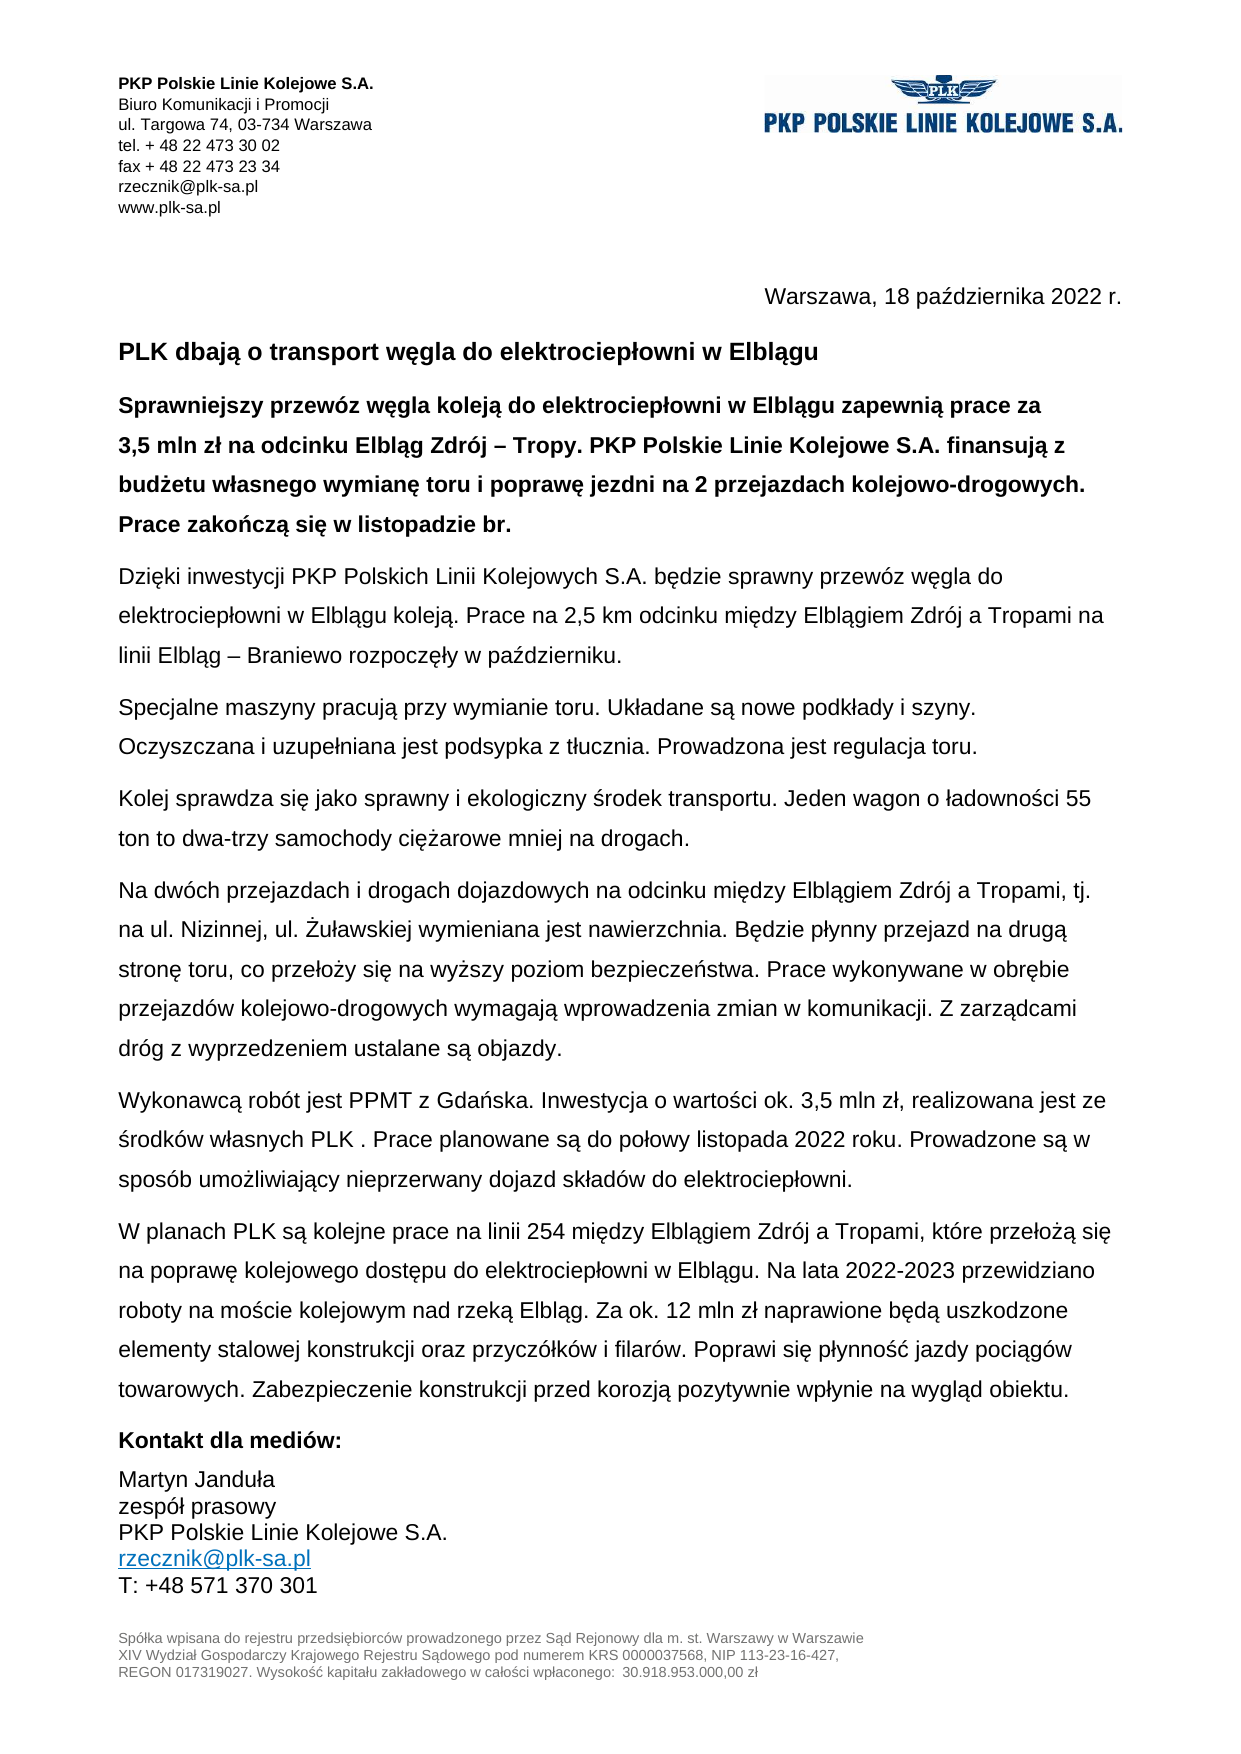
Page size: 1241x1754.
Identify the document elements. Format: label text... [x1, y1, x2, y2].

subtitle PLK dbają o transport węgla do elektrociepłowni w Elblągu [118, 336, 1122, 365]
text Kolej sprawdza się jako sprawny i ekologiczny środek transportu. Jeden wagon o ładowności 55 ton to dwa-trzy samochody ciężarowe mniej na drogach. [118, 785, 1122, 851]
picture [764, 75, 1123, 133]
text Wykonawcą robót jest PPMT z Gdańska. Inwestycja o wartości ok. 3,5 mln zł, realizowana jest ze środków własnych PLK . Prace planowane są do połowy listopada 2022 roku. Prowadzone są w sposób umożliwiający nieprzerwany dojazd składów do elektrociepłowni. [118, 1087, 1122, 1192]
text Sprawniejszy przewóz węgla koleją do elektrociepłowni w Elblągu zapewnią prace za 3,5 mln zł na odcinku Elbląg Zdrój – Tropy. PKP Polskie Linie Kolejowe S.A. finansują z budżetu własnego wymianę toru i poprawę jezdni na 2 przejazdach kolejowo-drogowych. Prace zakończą się w listopadzie br. [118, 392, 1122, 537]
text Na dwóch przejazdach i drogach dojazdowych na odcinku między Elblągiem Zdrój a Tropami, tj. na ul. Nizinnej, ul. Żuławskiej wymieniana jest nawierzchnia. Będzie płynny przejazd na drugą stronę toru, co przełoży się na wyższy poziom bezpieczeństwa. Prace wykonywane w obrębie przejazdów kolejowo-drogowych wymagają wprowadzenia zmian w komunikacji. Z zarządcami dróg z wyprzedzeniem ustalane są objazdy. [118, 877, 1122, 1061]
text W planach PLK są kolejne prace na linii 254 między Elblągiem Zdrój a Tropami, które przełożą się na poprawę kolejowego dostępu do elektrociepłowni w Elblągu. Na lata 2022-2023 przewidziano roboty na moście kolejowym nad rzeką Elbląg. Za ok. 12 mln zł naprawione będą uszkodzone elementy stalowej konstrukcji oraz przyczółków i filarów. Poprawi się płynność jazdy pociągów towarowych. Zabezpieczenie konstrukcji przed korozją pozytywnie wpłynie na wygląd obiektu. [118, 1218, 1122, 1402]
text Kontakt dla mediów: [118, 1427, 1122, 1454]
text Warszawa, 18 października 2022 r. [118, 283, 1122, 309]
text Specjalne maszyny pracują przy wymianie toru. Układane są nowe podkłady i szyny. Oczyszczana i uzupełniana jest podsypka z tłucznia. Prowadzona jest regulacja toru. [118, 694, 1122, 760]
text Martyn Janduła zespół prasowy PKP Polskie Linie Kolejowe S.A. rzecznik@plk-sa.pl T: +48 571 370 301 [118, 1466, 1122, 1598]
text Dzięki inwestycji PKP Polskich Linii Kolejowych S.A. będzie sprawny przewóz węgla do elektrociepłowni w Elblągu koleją. Prace na 2,5 km odcinku między Elblągiem Zdrój a Tropami na linii Elbląg – Braniewo rozpoczęły w październiku. [118, 563, 1122, 668]
